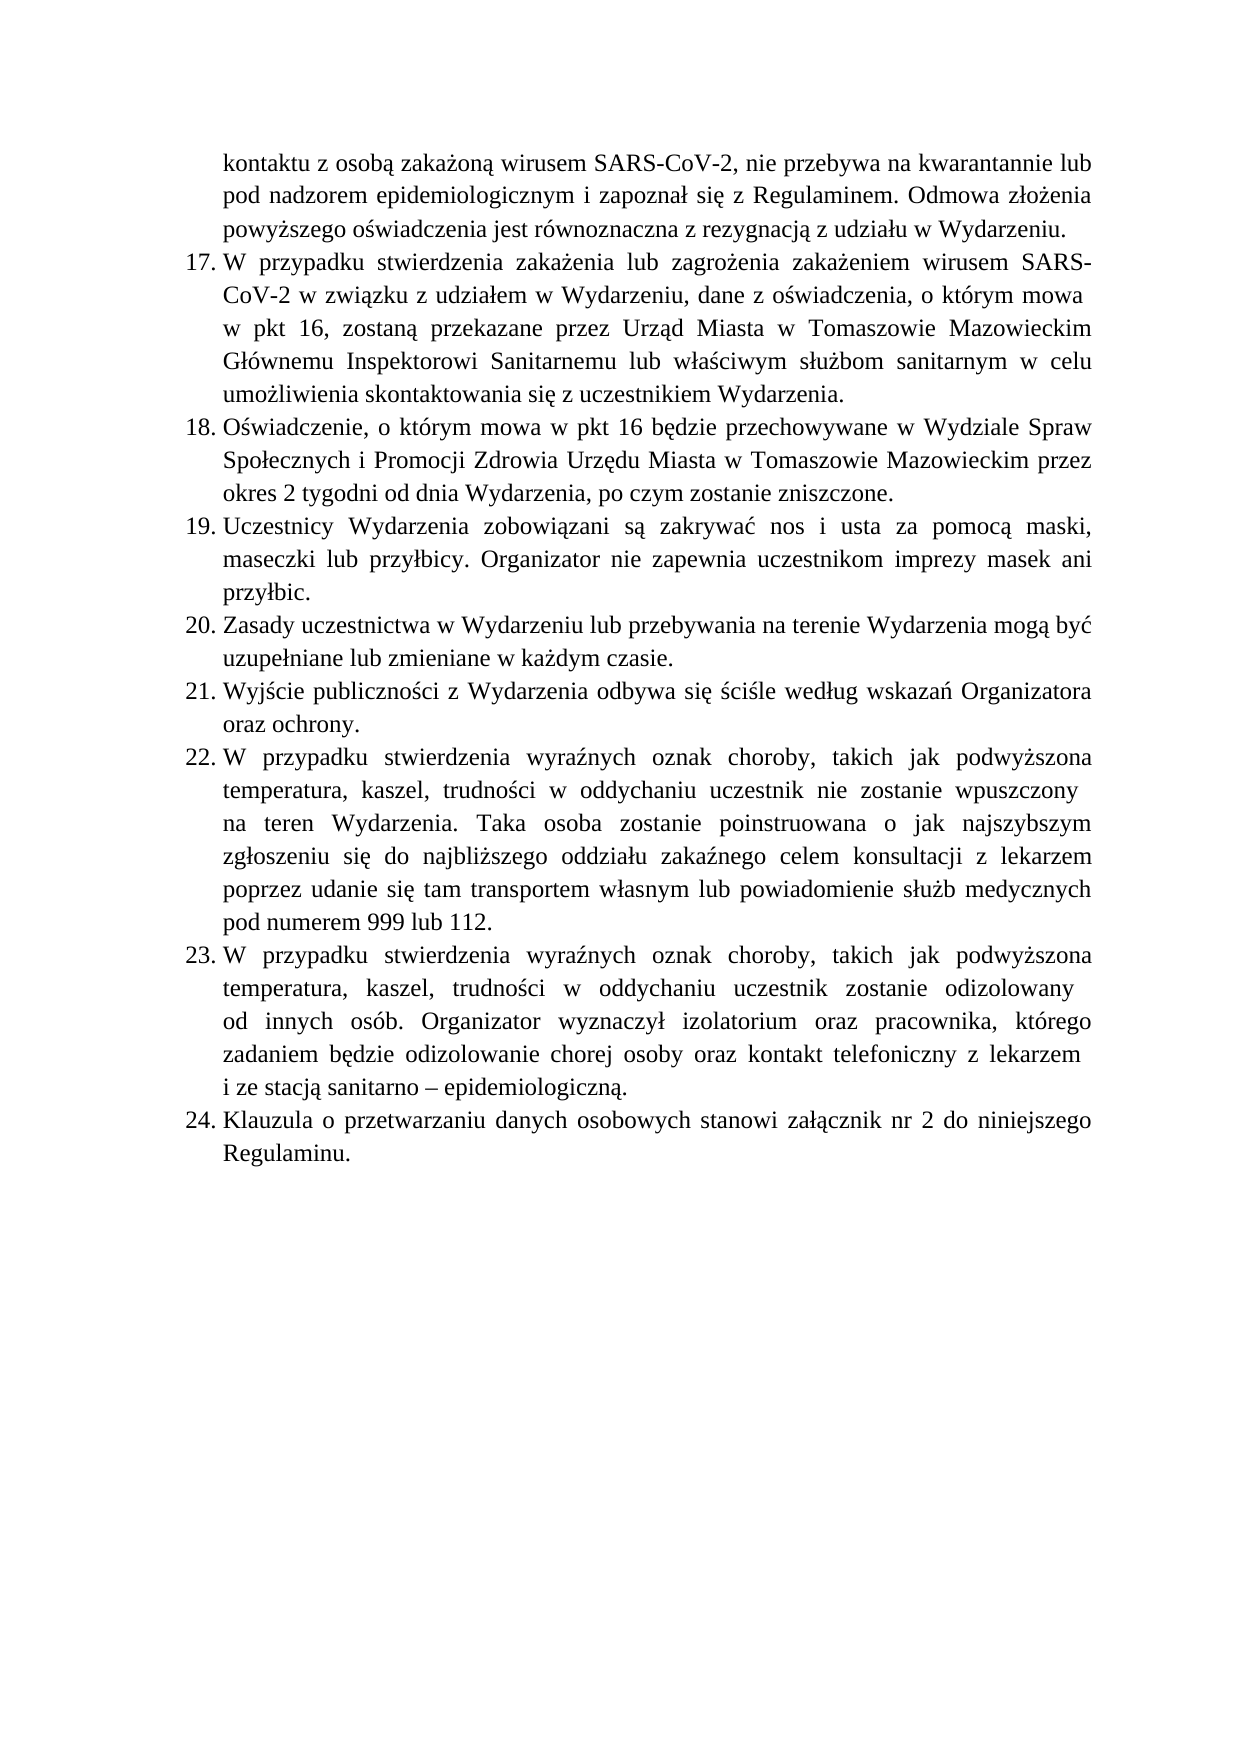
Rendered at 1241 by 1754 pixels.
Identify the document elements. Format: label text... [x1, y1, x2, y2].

list W przypadku stwierdzenia wyraźnych oznak choroby, takich jak podwyższona temperatura, kaszel, trudności w oddychaniu uczestnik zostanie odizolowany od innych osób. Organizator wyznaczył izolatorium oraz pracownika, którego zadaniem będzie odizolowanie chorej osoby oraz kontakt telefoniczny z lekarzem i ze stacją sanitarno – epidemiologiczną. [185, 940, 1093, 1101]
list Oświadczenie, o którym mowa w pkt 16 będzie przechowywane w Wydziale Spraw Społecznych i Promocji Zdrowia Urzędu Miasta w Tomaszowie Mazowieckim przez okres 2 tygodni od dnia Wydarzenia, po czym zostanie zniszczone. [185, 412, 1093, 507]
list Klauzula o przetwarzaniu danych osobowych stanowi załącznik nr 2 do niniejszego Regulaminu. [185, 1105, 1093, 1167]
list W przypadku stwierdzenia zakażenia lub zagrożenia zakażeniem wirusem SARS-CoV-2 w związku z udziałem w Wydarzeniu, dane z oświadczenia, o którym mowa w pkt 16, zostaną przekazane przez Urząd Miasta w Tomaszowie Mazowieckim Głównemu Inspektorowi Sanitarnemu lub właściwym służbom sanitarnym w celu umożliwienia skontaktowania się z uczestnikiem Wydarzenia. [185, 247, 1093, 407]
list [185, 148, 1093, 242]
list W przypadku stwierdzenia wyraźnych oznak choroby, takich jak podwyższona temperatura, kaszel, trudności w oddychaniu uczestnik nie zostanie wpuszczony na teren Wydarzenia. Taka osoba zostanie poinstruowana o jak najszybszym zgłoszeniu się do najbliższego oddziału zakaźnego celem konsultacji z lekarzem poprzez udanie się tam transportem własnym lub powiadomienie służb medycznych pod numerem 999 lub 112. [185, 742, 1093, 936]
list Wyjście publiczności z Wydarzenia odbywa się ściśle według wskazań Organizatora oraz ochrony. [185, 676, 1093, 738]
list Zasady uczestnictwa w Wydarzeniu lub przebywania na terenie Wydarzenia mogą być uzupełniane lub zmieniane w każdym czasie. [185, 610, 1093, 672]
list Uczestnicy Wydarzenia zobowiązani są zakrywać nos i usta za pomocą maski, maseczki lub przyłbicy. Organizator nie zapewnia uczestnikom imprezy masek ani przyłbic. [185, 511, 1093, 606]
